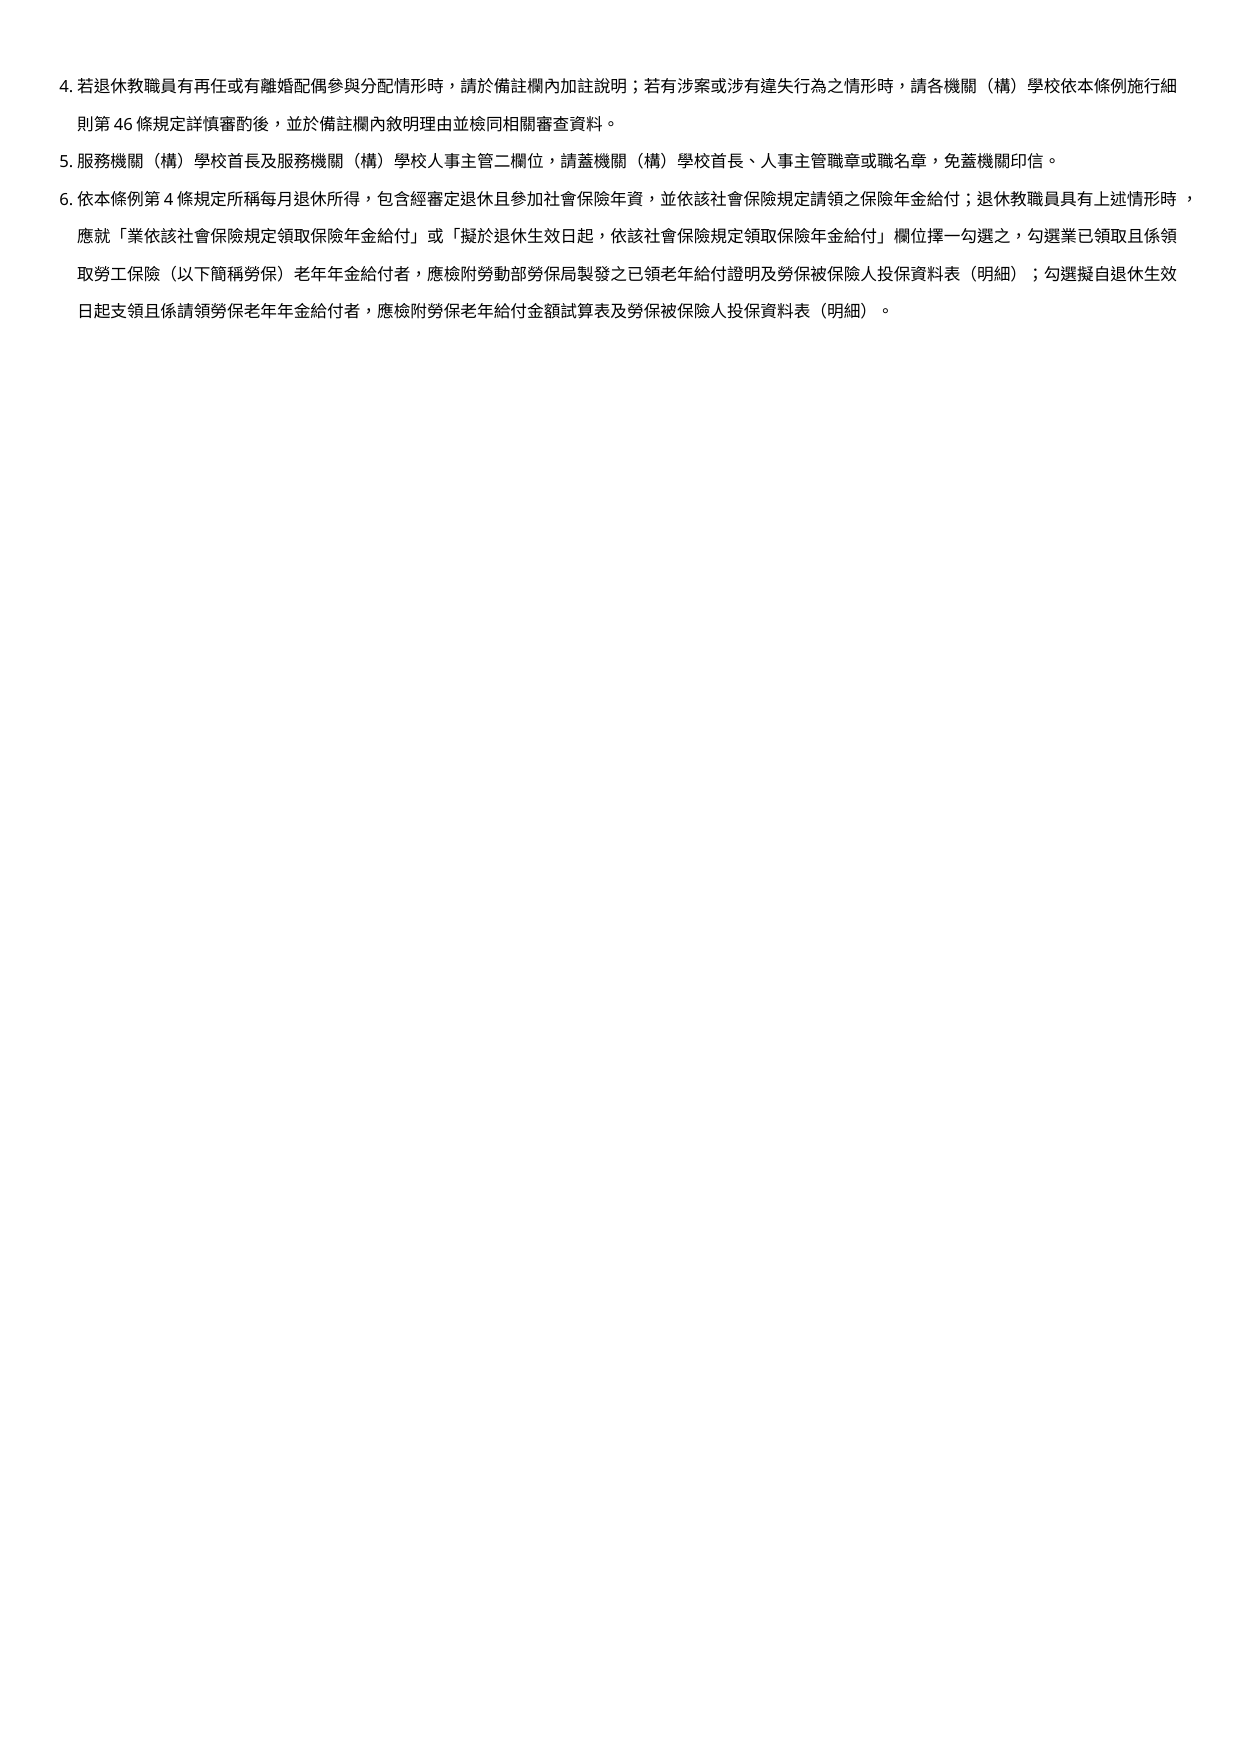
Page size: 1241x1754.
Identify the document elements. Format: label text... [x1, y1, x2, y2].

list 若退休教職員有再任或有離婚配偶參與分配情形時，請於備註欄內加註說明；若有涉案或涉有違失行為之情形時，請各機關（構）學校依本條例施行細則第46條規定詳慎審酌後，並於備註欄內敘明理由並檢同相關審查資料。 [59, 67, 1181, 142]
list 依本條例第4條規定所稱每月退休所得，包含經審定退休且參加社會保險年資，並依該社會保險規定請領之保險年金給付；退休教職員具有上述情形時，應就「業依該社會保險規定領取保險年金給付」或「擬於退休生效日起，依該社會保險規定領取保險年金給付」欄位擇一勾選之，勾選業已領取且係領取勞工保險（以下簡稱勞保）老年年金給付者，應檢附勞動部勞保局製發之已領老年給付證明及勞保被保險人投保資料表（明細）；勾選擬自退休生效日起支領且係請領勞保老年年金給付者，應檢附勞保老年給付金額試算表及勞保被保險人投保資料表（明細）。 [59, 179, 1181, 329]
list 服務機關（構）學校首長及服務機關（構）學校人事主管二欄位，請蓋機關（構）學校首長、人事主管職章或職名章，免蓋機關印信。 [59, 142, 1181, 179]
